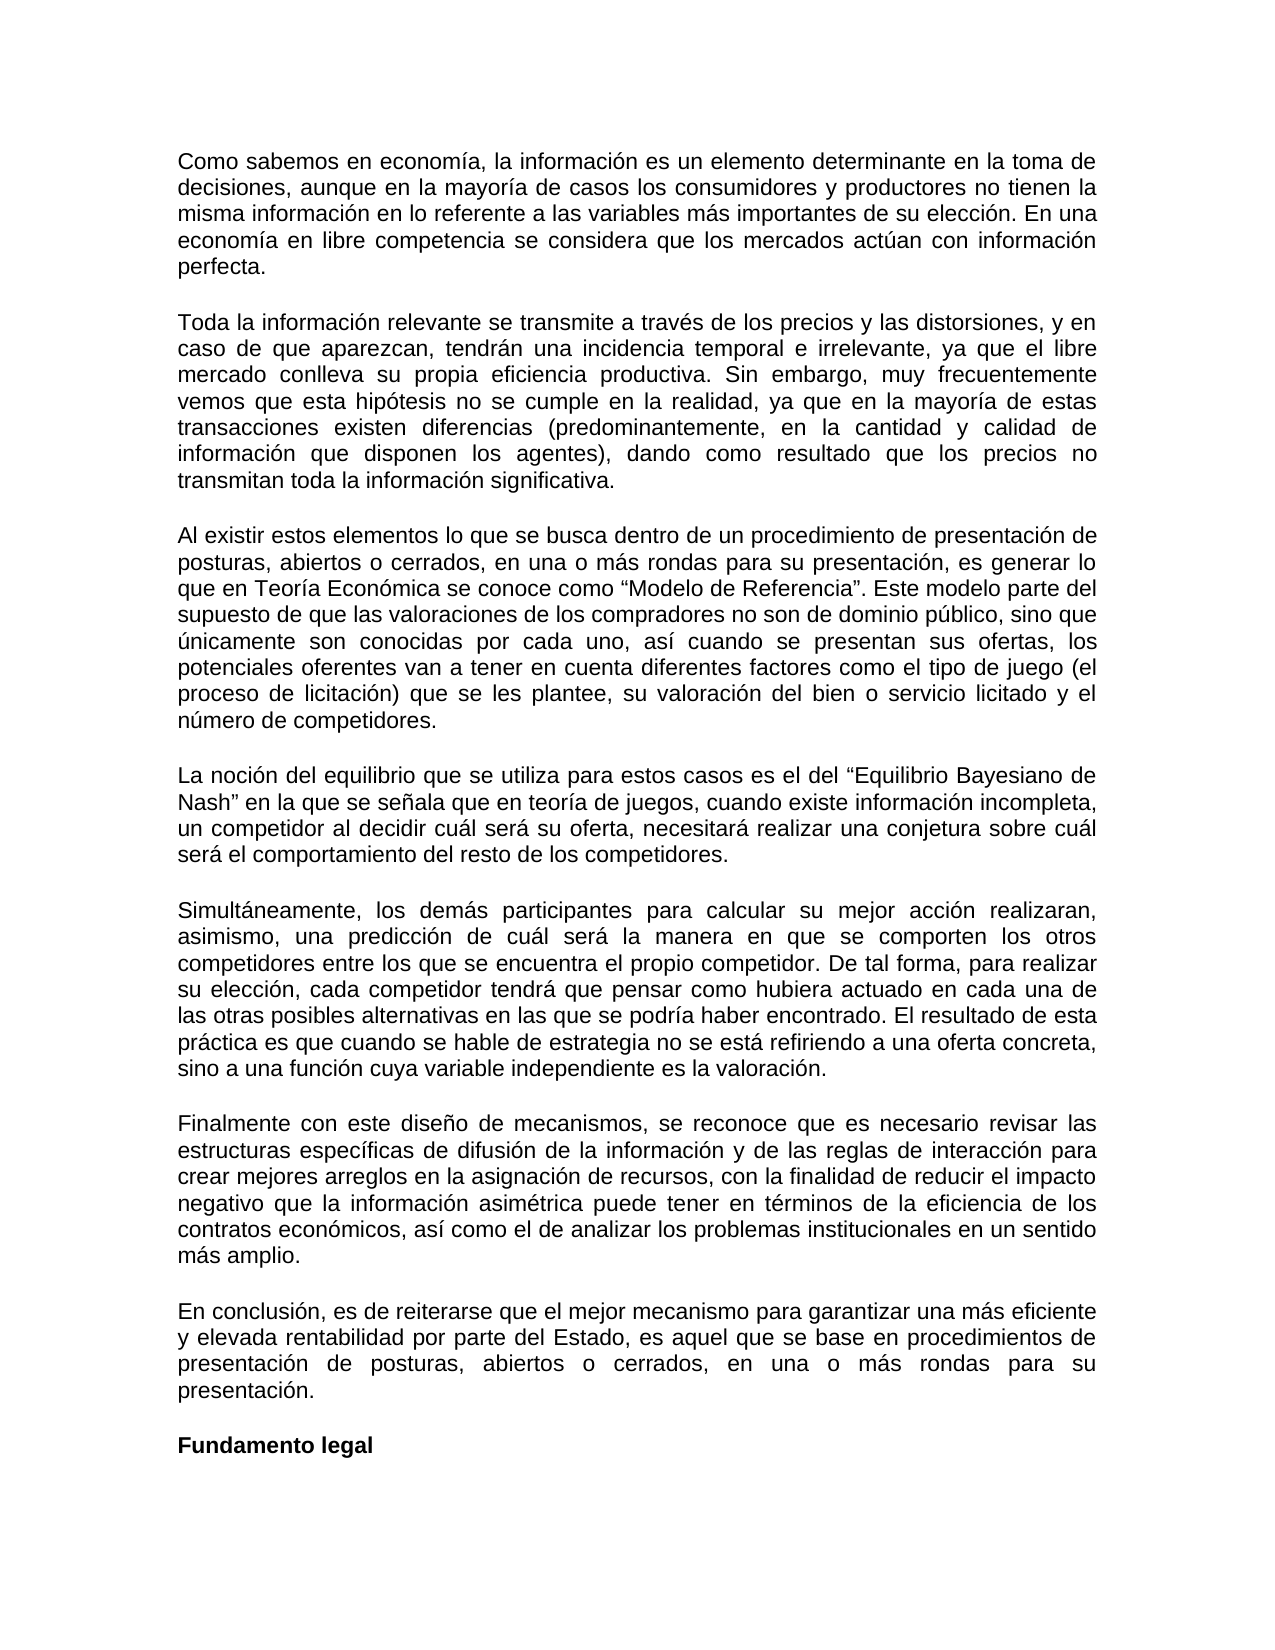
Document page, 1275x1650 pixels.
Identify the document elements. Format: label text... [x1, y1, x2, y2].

text Al existir estos elementos lo que se busca dentro de un procedimiento de presentación de posturas, abiertos o cerrados, en una o más rondas para su presentación, es generar lo que en Teoría Económica se conoce como “Modelo de Referencia”. Este modelo parte del supuesto de que las valoraciones de los compradores no son de dominio público, sino que únicamente son conocidas por cada uno, así cuando se presentan sus ofertas, los potenciales oferentes van a tener en cuenta diferentes factores como el tipo de juego (el proceso de licitación) que se les plantee, su valoración del bien o servicio licitado y el número de competidores. [177, 522, 1098, 733]
text La noción del equilibrio que se utiliza para estos casos es el del “Equilibrio Bayesiano de Nash” en la que se señala que en teoría de juegos, cuando existe información incompleta, un competidor al decidir cuál será su oferta, necesitará realizar una conjetura sobre cuál será el comportamiento del resto de los competidores. [177, 762, 1098, 868]
text Simultáneamente, los demás participantes para calcular su mejor acción realizaran, asimismo, una predicción de cuál será la manera en que se comporten los otros competidores entre los que se encuentra el propio competidor. De tal forma, para realizar su elección, cada competidor tendrá que pensar como hubiera actuado en cada una de las otras posibles alternativas en las que se podría haber encontrado. El resultado de esta práctica es que cuando se hable de estrategia no se está refiriendo a una oferta concreta, sino a una función cuya variable independiente es la valoración. [177, 897, 1098, 1081]
text En conclusión, es de reiterarse que el mejor mecanismo para garantizar una más eficiente y elevada rentabilidad por parte del Estado, es aquel que se base en procedimientos de presentación de posturas, abiertos o cerrados, en una o más rondas para su presentación. [177, 1298, 1098, 1403]
text Fundamento legal [177, 1432, 1098, 1459]
text Toda la información relevante se transmite a través de los precios y las distorsiones, y en caso de que aparezcan, tendrán una incidencia temporal e irrelevante, ya que el libre mercado conlleva su propia eficiencia productiva. Sin embargo, muy frecuentemente vemos que esta hipótesis no se cumple en la realidad, ya que en la mayoría de estas transacciones existen diferencias (predominantemente, en la cantidad y calidad de información que disponen los agentes), dando como resultado que los precios no transmitan toda la información significativa. [177, 308, 1098, 493]
text Finalmente con este diseño de mecanismos, se reconoce que es necesario revisar las estructuras específicas de difusión de la información y de las reglas de interacción para crear mejores arreglos en la asignación de recursos, con la finalidad de reducir el impacto negativo que la información asimétrica puede tener en términos de la eficiencia de los contratos económicos, así como el de analizar los problemas institucionales en un sentido más amplio. [177, 1110, 1098, 1268]
text Como sabemos en economía, la información es un elemento determinante en la toma de decisiones, aunque en la mayoría de casos los consumidores y productores no tienen la misma información en lo referente a las variables más importantes de su elección. En una economía en libre competencia se considera que los mercados actúan con información perfecta. [177, 148, 1098, 279]
